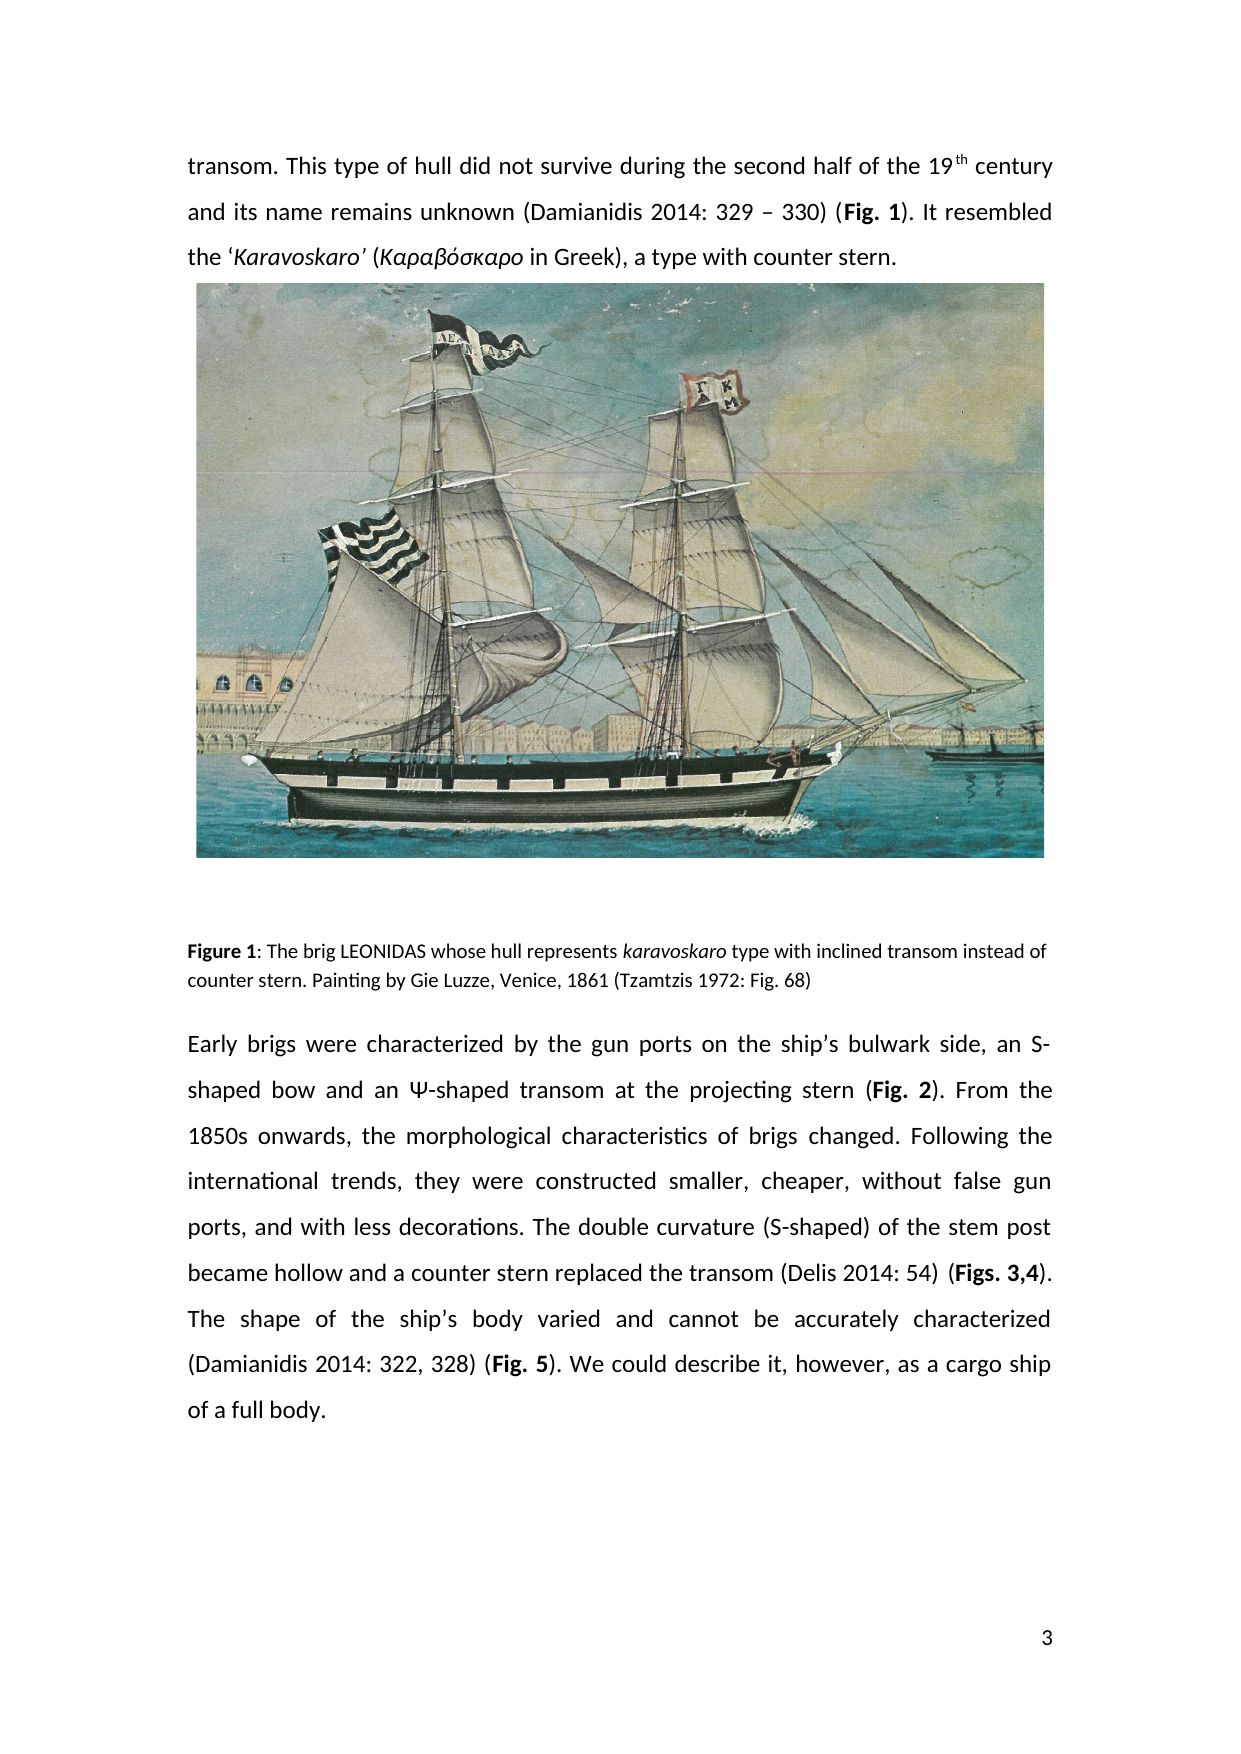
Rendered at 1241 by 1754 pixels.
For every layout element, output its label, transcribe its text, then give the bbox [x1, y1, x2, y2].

picture [194, 283, 1043, 856]
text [187, 150, 1053, 272]
text Early brigs were characterized by the gun ports on the ship’s bulwark side, an S-shaped bow and an Ψ-shaped transom at the projecting stern (Fig. 2). From the 1850s onwards, the morphological characteristics of brigs changed. Following the international trends, they were constructed smaller, cheaper, without false gun ports, and with less decorations. The double curvature (S-shaped) of the stem post became hollow and a counter stern replaced the transom (Delis 2014: 54) (Figs. 3,4). The shape of the ship’s body varied and cannot be accurately characterized (Damianidis 2014: 322, 328) (Fig. 5). We could describe it, however, as a cargo ship of a full body. [187, 1028, 1053, 1425]
